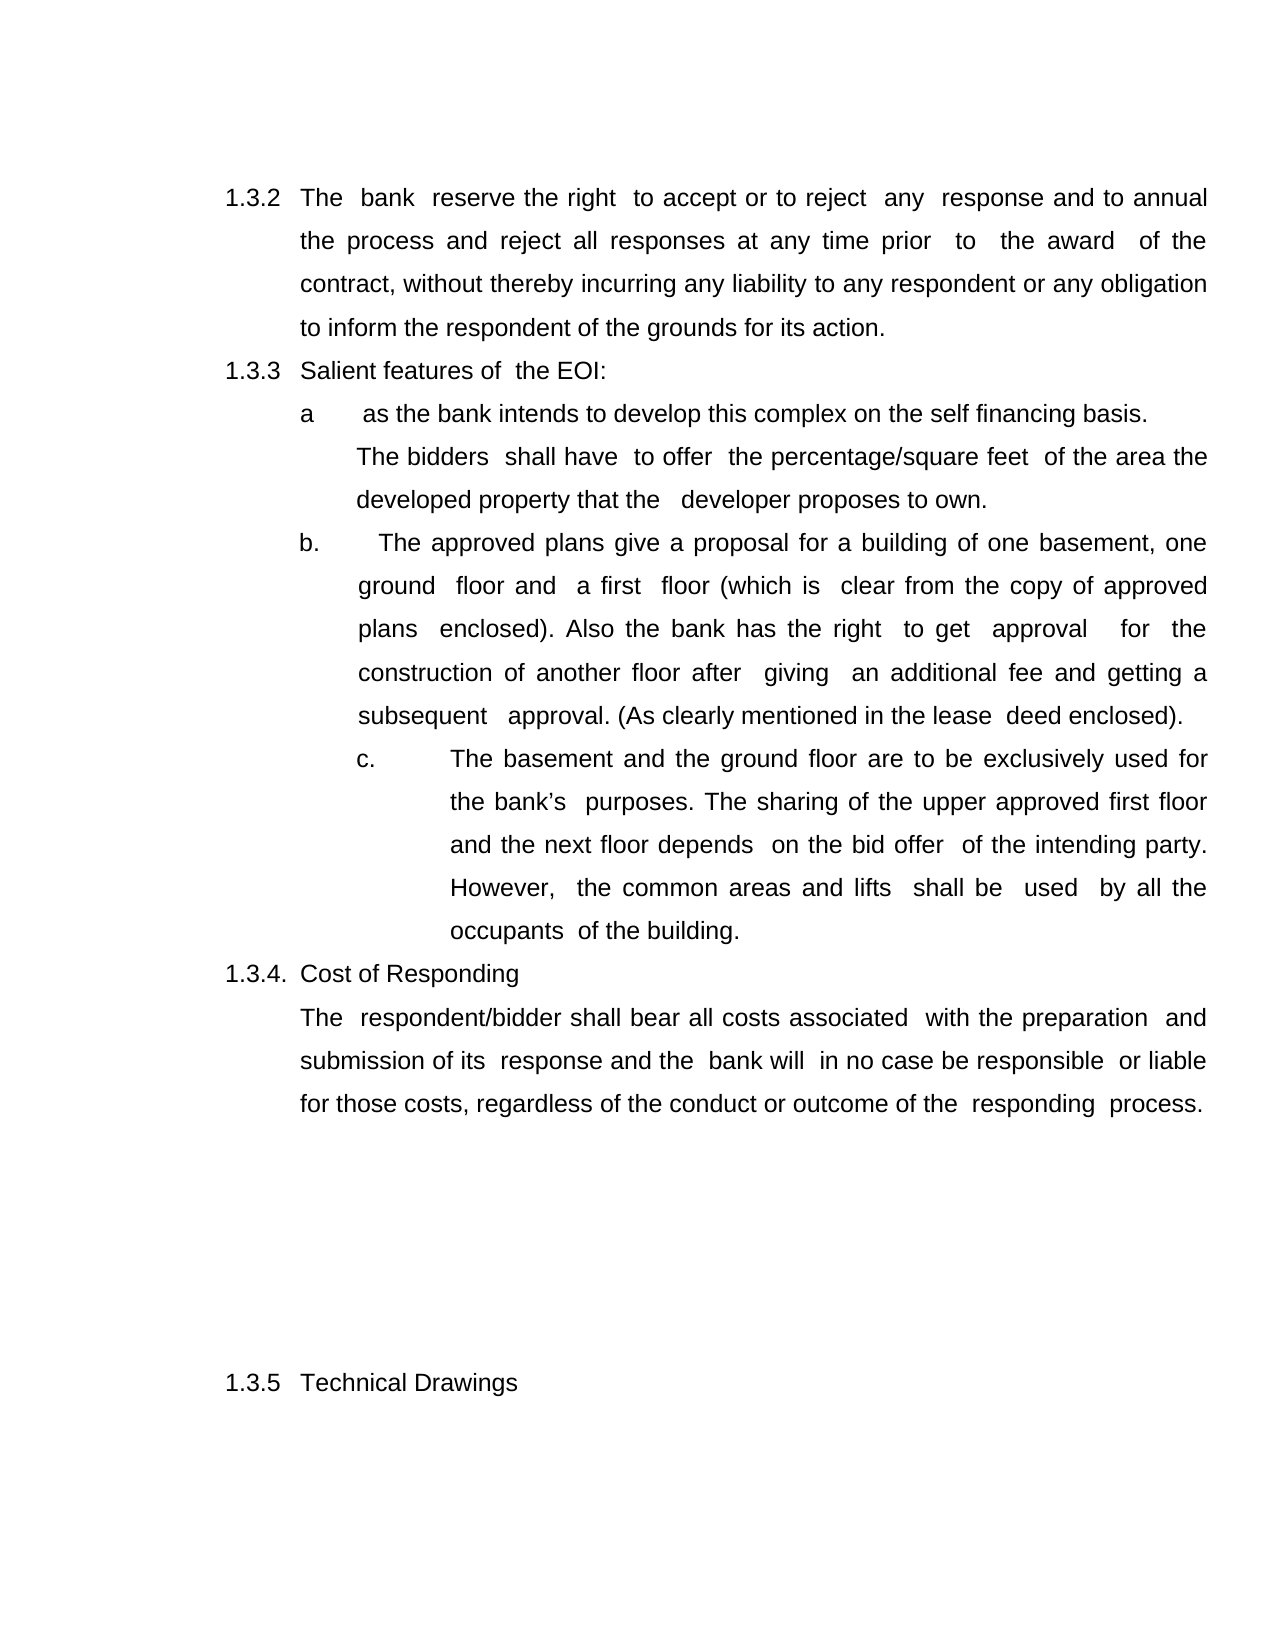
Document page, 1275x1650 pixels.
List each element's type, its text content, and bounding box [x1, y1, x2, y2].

text The respondent/bidder shall bear all costs associated with the preparation and submission of its response and the bank will in no case be responsible or liable for those costs, regardless of the conduct or outcome of the responding process. [300, 1002, 1209, 1117]
list Technical Drawings [225, 1367, 1209, 1396]
text 1.3.4. Cost of Responding [225, 959, 1209, 988]
list Salient features of the EOI: [225, 356, 1209, 384]
text The bidders shall have to offer the percentage/square feet of the area the developed property that the developer proposes to own. [356, 442, 1209, 514]
text a as the bank intends to develop this complex on the self financing basis. [300, 399, 1209, 427]
list The bank reserve the right to accept or to reject any response and to annual the process and reject all responses at any time prior to the award of the contract, without thereby incurring any liability to any respondent or any obligation to inform the respondent of the grounds for its action. [225, 183, 1209, 341]
text c. The basement and the ground floor are to be exclusively used for the bank’s purposes. The sharing of the upper approved first floor and the next floor depends on the bid offer of the intending party. However, the common areas and lifts shall be used by all the occupants of the building. [356, 744, 1209, 945]
text b. The approved plans give a proposal for a building of one basement, one ground floor and a first floor (which is clear from the copy of approved plans enclosed). Also the bank has the right to get approval for the construction of another floor after giving an additional fee and getting a subsequent approval. (As clearly mentioned in the lease deed enclosed). [299, 528, 1209, 729]
